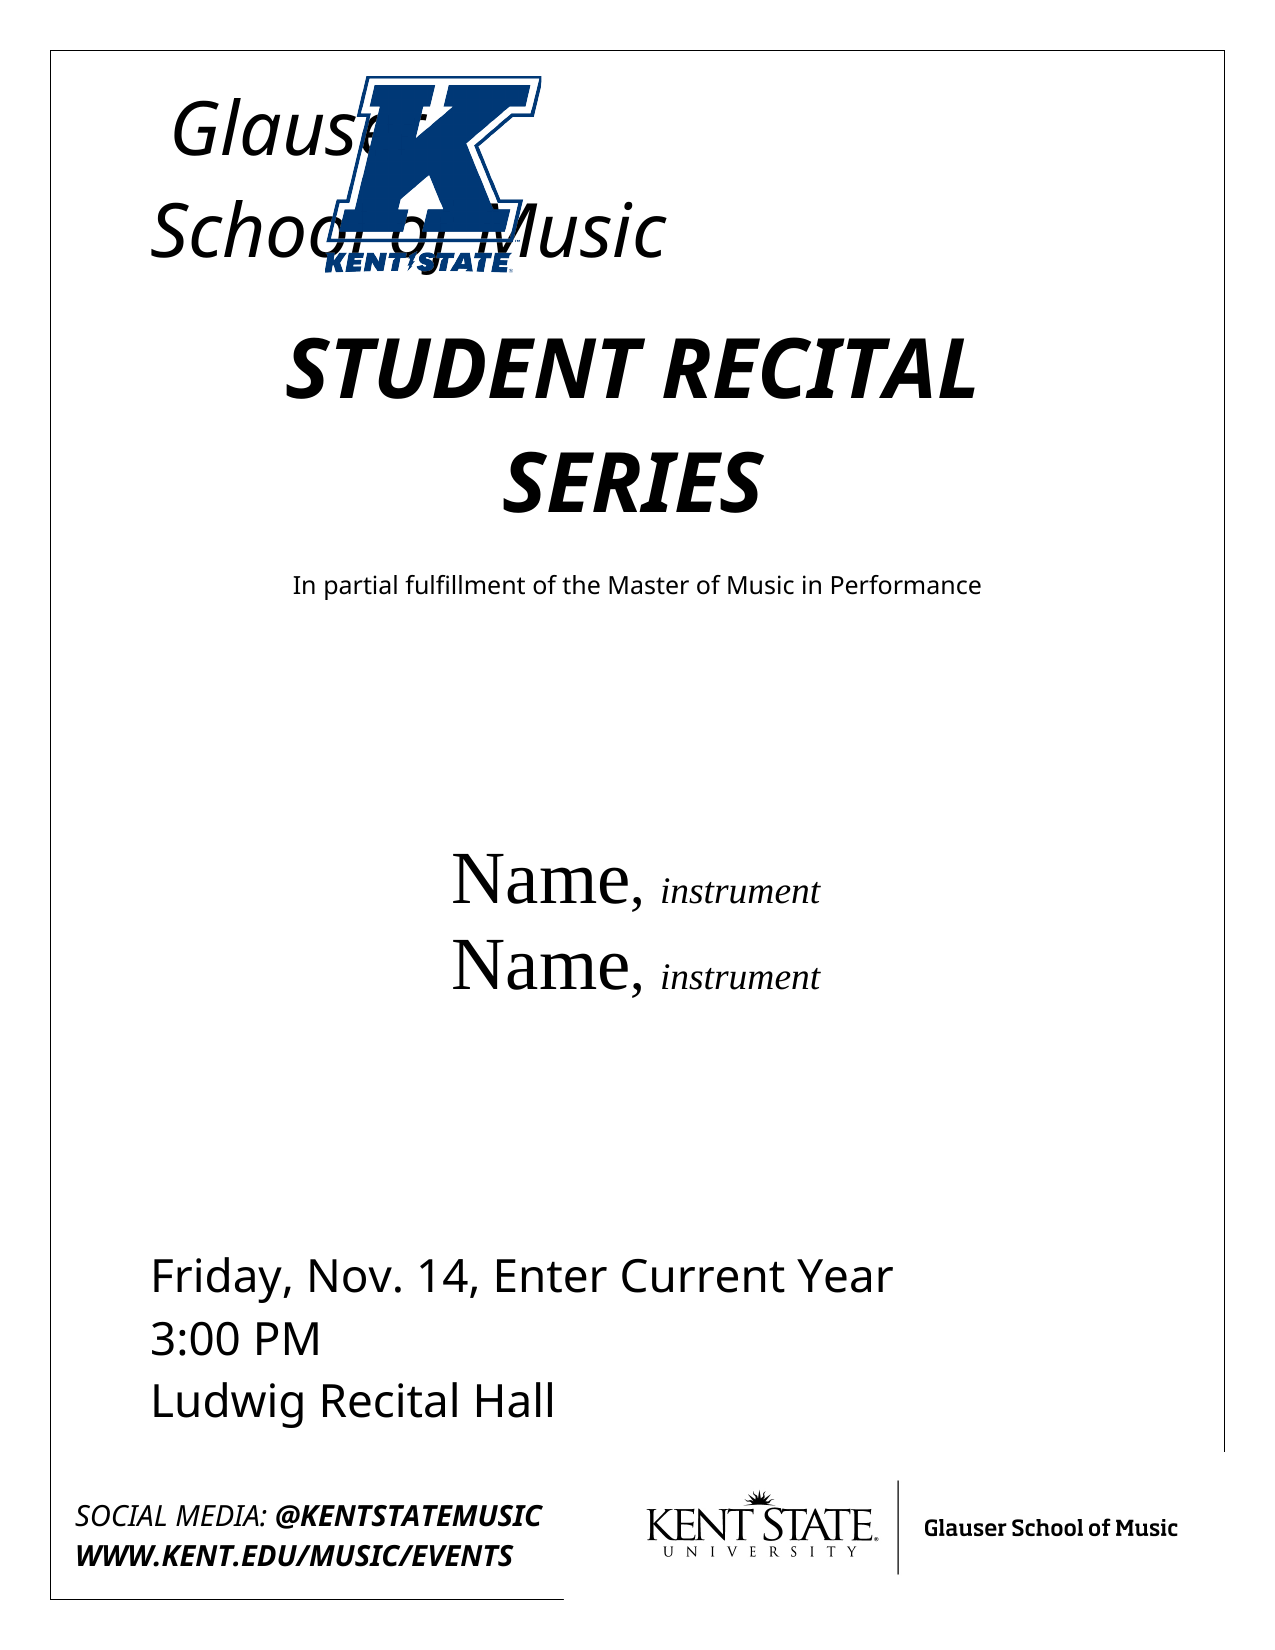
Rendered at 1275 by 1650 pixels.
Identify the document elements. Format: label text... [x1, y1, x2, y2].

text Name, instrument [150, 833, 1125, 919]
picture [324, 76, 542, 272]
text Name, instrument [150, 919, 1125, 1006]
picture [562, 1452, 1273, 1601]
text 3:00 PM [150, 1306, 1125, 1369]
text Ludwig Recital Hall [150, 1369, 1125, 1431]
text Friday, Nov. 14, Enter Current Year [150, 1244, 1125, 1306]
text In partial fulfillment of the Master of Music in Performance [150, 567, 1125, 602]
